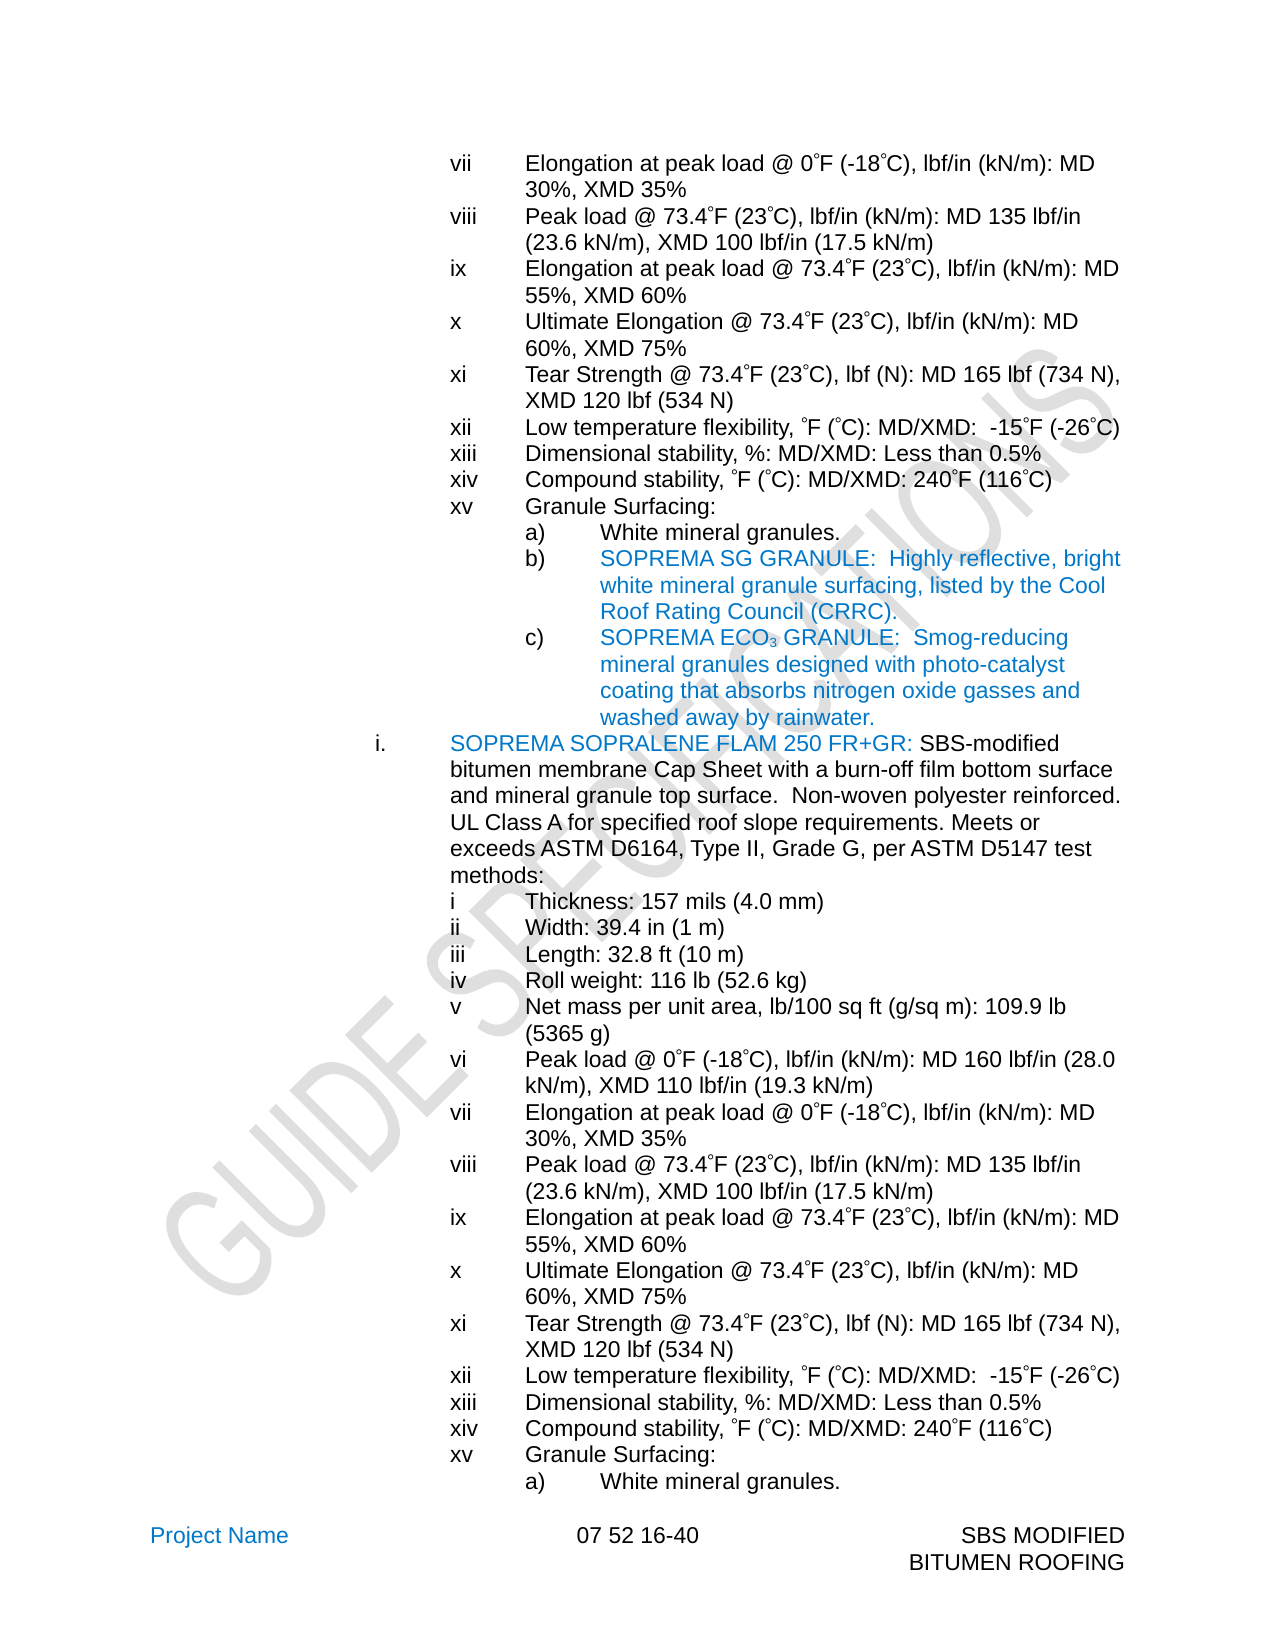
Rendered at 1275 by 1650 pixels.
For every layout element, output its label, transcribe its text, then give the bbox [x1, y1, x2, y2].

subtitle SOPREMA ECO3 GRANULE: Smog-reducing mineral granules designed with photo-catalyst coating that absorbs nitrogen oxide gasses and washed away by rainwater. [525, 624, 1125, 730]
subtitle White mineral granules. [525, 1468, 1125, 1494]
subtitle Elongation at peak load @ 0F (-18C), lbf/in (kN/m): MD 30%, XMD 35% [450, 150, 1125, 203]
subtitle SOPREMA SG GRANULE: Highly reflective, bright white mineral granule surfacing, listed by the Cool Roof Rating Council (CRRC). [525, 545, 1125, 624]
subtitle Width: 39.4 in (1 m) [450, 914, 1125, 941]
subtitle Tear Strength @ 73.4F (23C), lbf (N): MD 165 lbf (734 N), XMD 120 lbf (534 N) [450, 361, 1125, 413]
subtitle Tear Strength @ 73.4F (23C), lbf (N): MD 165 lbf (734 N), XMD 120 lbf (534 N) [450, 1309, 1125, 1362]
subtitle Dimensional stability, %: MD/XMD: Less than 0.5% [450, 1389, 1125, 1415]
subtitle Low temperature flexibility, F (C): MD/XMD: -15F (-26C) [450, 413, 1125, 440]
subtitle White mineral granules. [525, 519, 1125, 545]
subtitle Length: 32.8 ft (10 m) [450, 941, 1125, 967]
subtitle Compound stability, F (C): MD/XMD: 240F (116C) [450, 466, 1125, 493]
subtitle Ultimate Elongation @ 73.4F (23C), lbf/in (kN/m): MD 60%, XMD 75% [450, 1257, 1125, 1309]
subtitle Roll weight: 116 lb (52.6 kg) [450, 967, 1125, 993]
subtitle Low temperature flexibility, F (C): MD/XMD: -15F (-26C) [450, 1362, 1125, 1389]
subtitle Net mass per unit area, lb/100 sq ft (g/sq m): 109.9 lb (5365 g) [450, 993, 1125, 1046]
subtitle Granule Surfacing: [450, 1441, 1125, 1468]
subtitle Elongation at peak load @ 73.4F (23C), lbf/in (kN/m): MD 55%, XMD 60% [450, 1204, 1125, 1257]
subtitle Elongation at peak load @ 0F (-18C), lbf/in (kN/m): MD 30%, XMD 35% [450, 1099, 1125, 1151]
subtitle Ultimate Elongation @ 73.4F (23C), lbf/in (kN/m): MD 60%, XMD 75% [450, 308, 1125, 361]
subtitle Granule Surfacing: [450, 493, 1125, 519]
subtitle Thickness: 157 mils (4.0 mm) [450, 888, 1125, 914]
subtitle Compound stability, F (C): MD/XMD: 240F (116C) [450, 1415, 1125, 1441]
subtitle Peak load @ 73.4F (23C), lbf/in (kN/m): MD 135 lbf/in (23.6 kN/m), XMD 100 lbf/in (17.5 kN/m) [450, 1151, 1125, 1204]
subtitle Dimensional stability, %: MD/XMD: Less than 0.5% [450, 440, 1125, 466]
subtitle SOPREMA SOPRALENE FLAM 250 FR+GR: SBS-modified bitumen membrane Cap Sheet with a burn-off film bottom surface and mineral granule top surface. Non-woven polyester reinforced. UL Class A for specified roof slope requirements. Meets or exceeds ASTM D6164, Type II, Grade G, per ASTM D5147 test methods: [375, 730, 1125, 888]
subtitle Peak load @ 73.4F (23C), lbf/in (kN/m): MD 135 lbf/in (23.6 kN/m), XMD 100 lbf/in (17.5 kN/m) [450, 203, 1125, 255]
subtitle Elongation at peak load @ 73.4F (23C), lbf/in (kN/m): MD 55%, XMD 60% [450, 255, 1125, 308]
subtitle Peak load @ 0F (-18C), lbf/in (kN/m): MD 160 lbf/in (28.0 kN/m), XMD 110 lbf/in (19.3 kN/m) [450, 1046, 1125, 1099]
